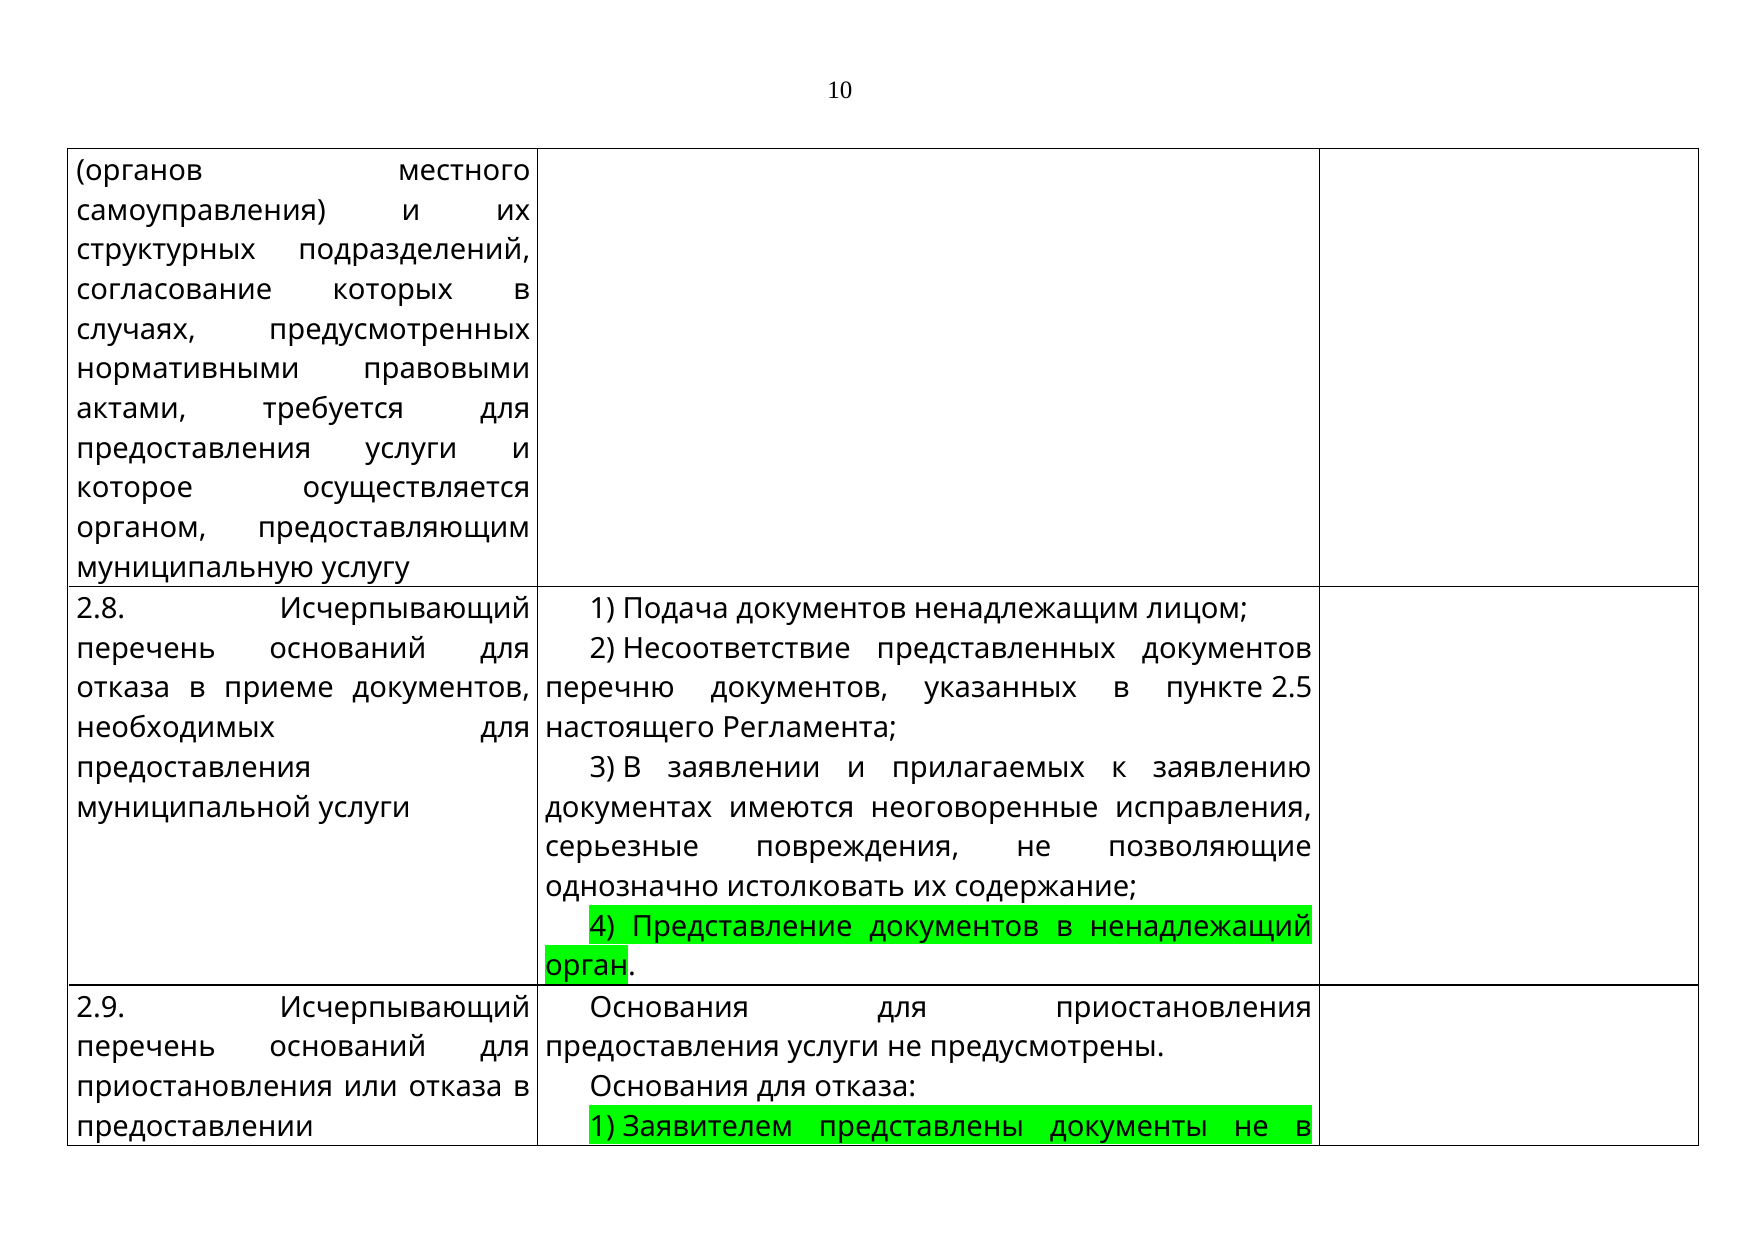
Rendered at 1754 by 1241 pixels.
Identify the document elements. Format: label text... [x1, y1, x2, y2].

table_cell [538, 149, 1319, 586]
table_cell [538, 986, 1319, 1144]
table_cell 2.8. Исчерпывающий перечень оснований для отказа в приеме документов, необходимых для предоставления муниципальной услуги [68, 587, 537, 984]
table_cell 1) Подача документов ненадлежащим лицом; 2) Несоответствие представленных документов перечню документов, указанных в пункте 2.5 настоящего Регламента; 3) В заявлении и прилагаемых к заявлению документах имеются неоговоренные исправления, серьезные повреждения, не позволяющие однозначно истолковать их содержание; 4) Представление документов в ненадлежащий орган. [538, 587, 1319, 984]
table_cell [68, 985, 537, 1144]
table_cell [1320, 149, 1698, 586]
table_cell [68, 149, 537, 586]
table_cell [1320, 986, 1698, 1144]
table_cell [1320, 587, 1698, 984]
